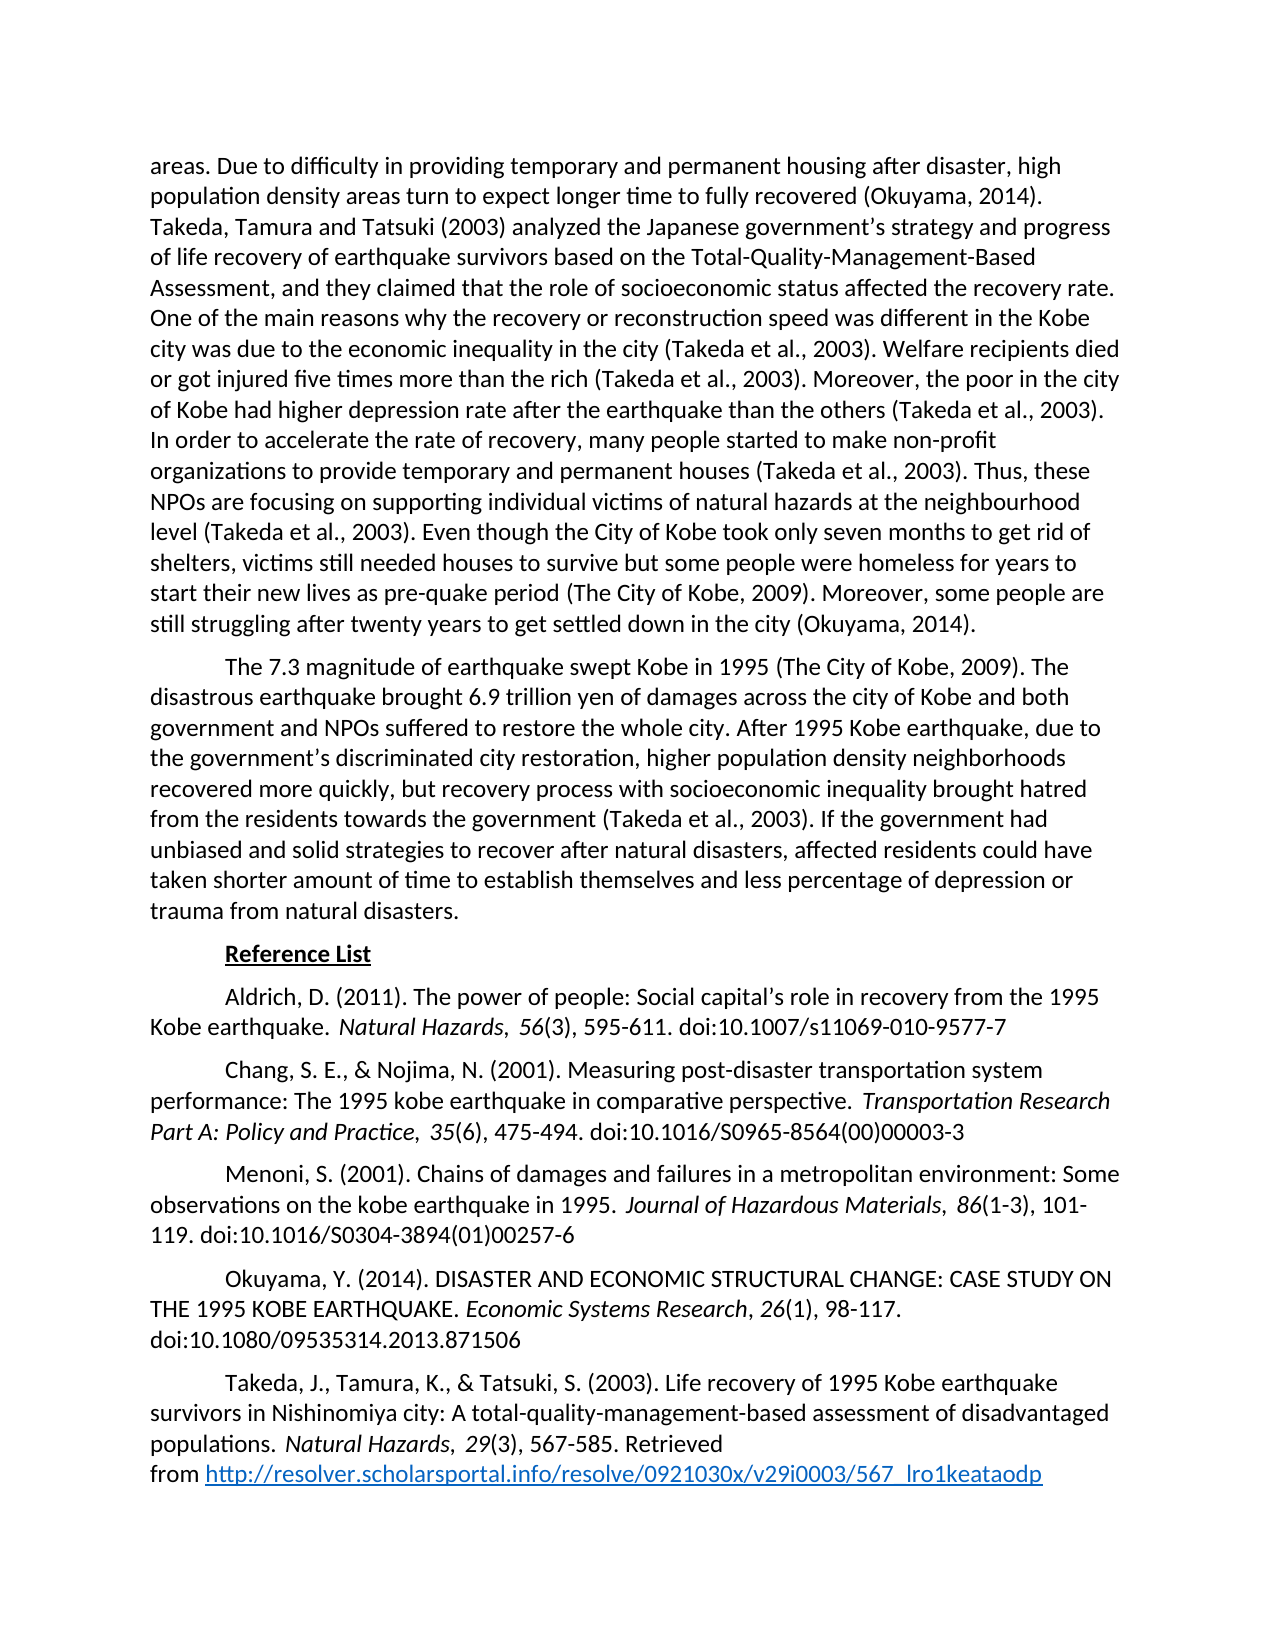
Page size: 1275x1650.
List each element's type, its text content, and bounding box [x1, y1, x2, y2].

text Menoni, S. (2001). Chains of damages and failures in a metropolitan environment: Some observations on the kobe earthquake in 1995. Journal of Hazardous Materials, 86(1-3), 101-119. doi:10.1016/S0304-3894(01)00257-6 [150, 1159, 1125, 1250]
text Okuyama, Y. (2014). DISASTER AND ECONOMIC STRUCTURAL CHANGE: CASE STUDY ON THE 1995 KOBE EARTHQUAKE. Economic Systems Research, 26(1), 98-117. doi:10.1080/09535314.2013.871506 [150, 1263, 1125, 1354]
text Chang, S. E., & Nojima, N. (2001). Measuring post-disaster transportation system performance: The 1995 kobe earthquake in comparative perspective. Transportation Research Part A: Policy and Practice, 35(6), 475-494. doi:10.1016/S0965-8564(00)00003-3 [150, 1054, 1125, 1146]
text Reference List [150, 938, 1125, 968]
text The 7.3 magnitude of earthquake swept Kobe in 1995 (The City of Kobe, 2009). The disastrous earthquake brought 6.9 trillion yen of damages across the city of Kobe and both government and NPOs suffered to restore the whole city. After 1995 Kobe earthquake, due to the government’s discriminated city restoration, higher population density neighborhoods recovered more quickly, but recovery process with socioeconomic inequality brought hatred from the residents towards the government (Takeda et al., 2003). If the government had unbiased and solid strategies to recover after natural disasters, affected residents could have taken shorter amount of time to establish themselves and less percentage of depression or trauma from natural disasters. [150, 651, 1125, 926]
text Takeda, J., Tamura, K., & Tatsuki, S. (2003). Life recovery of 1995 Kobe earthquake survivors in Nishinomiya city: A total-quality-management-based assessment of disadvantaged populations. Natural Hazards, 29(3), 567-585. Retrieved from http://resolver.scholarsportal.info/resolve/0921030x/v29i0003/567_lro1keataodp [150, 1367, 1125, 1489]
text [150, 150, 1125, 638]
text Aldrich, D. (2011). The power of people: Social capital’s role in recovery from the 1995 Kobe earthquake. Natural Hazards, 56(3), 595-611. doi:10.1007/s11069-010-9577-7 [150, 981, 1125, 1042]
